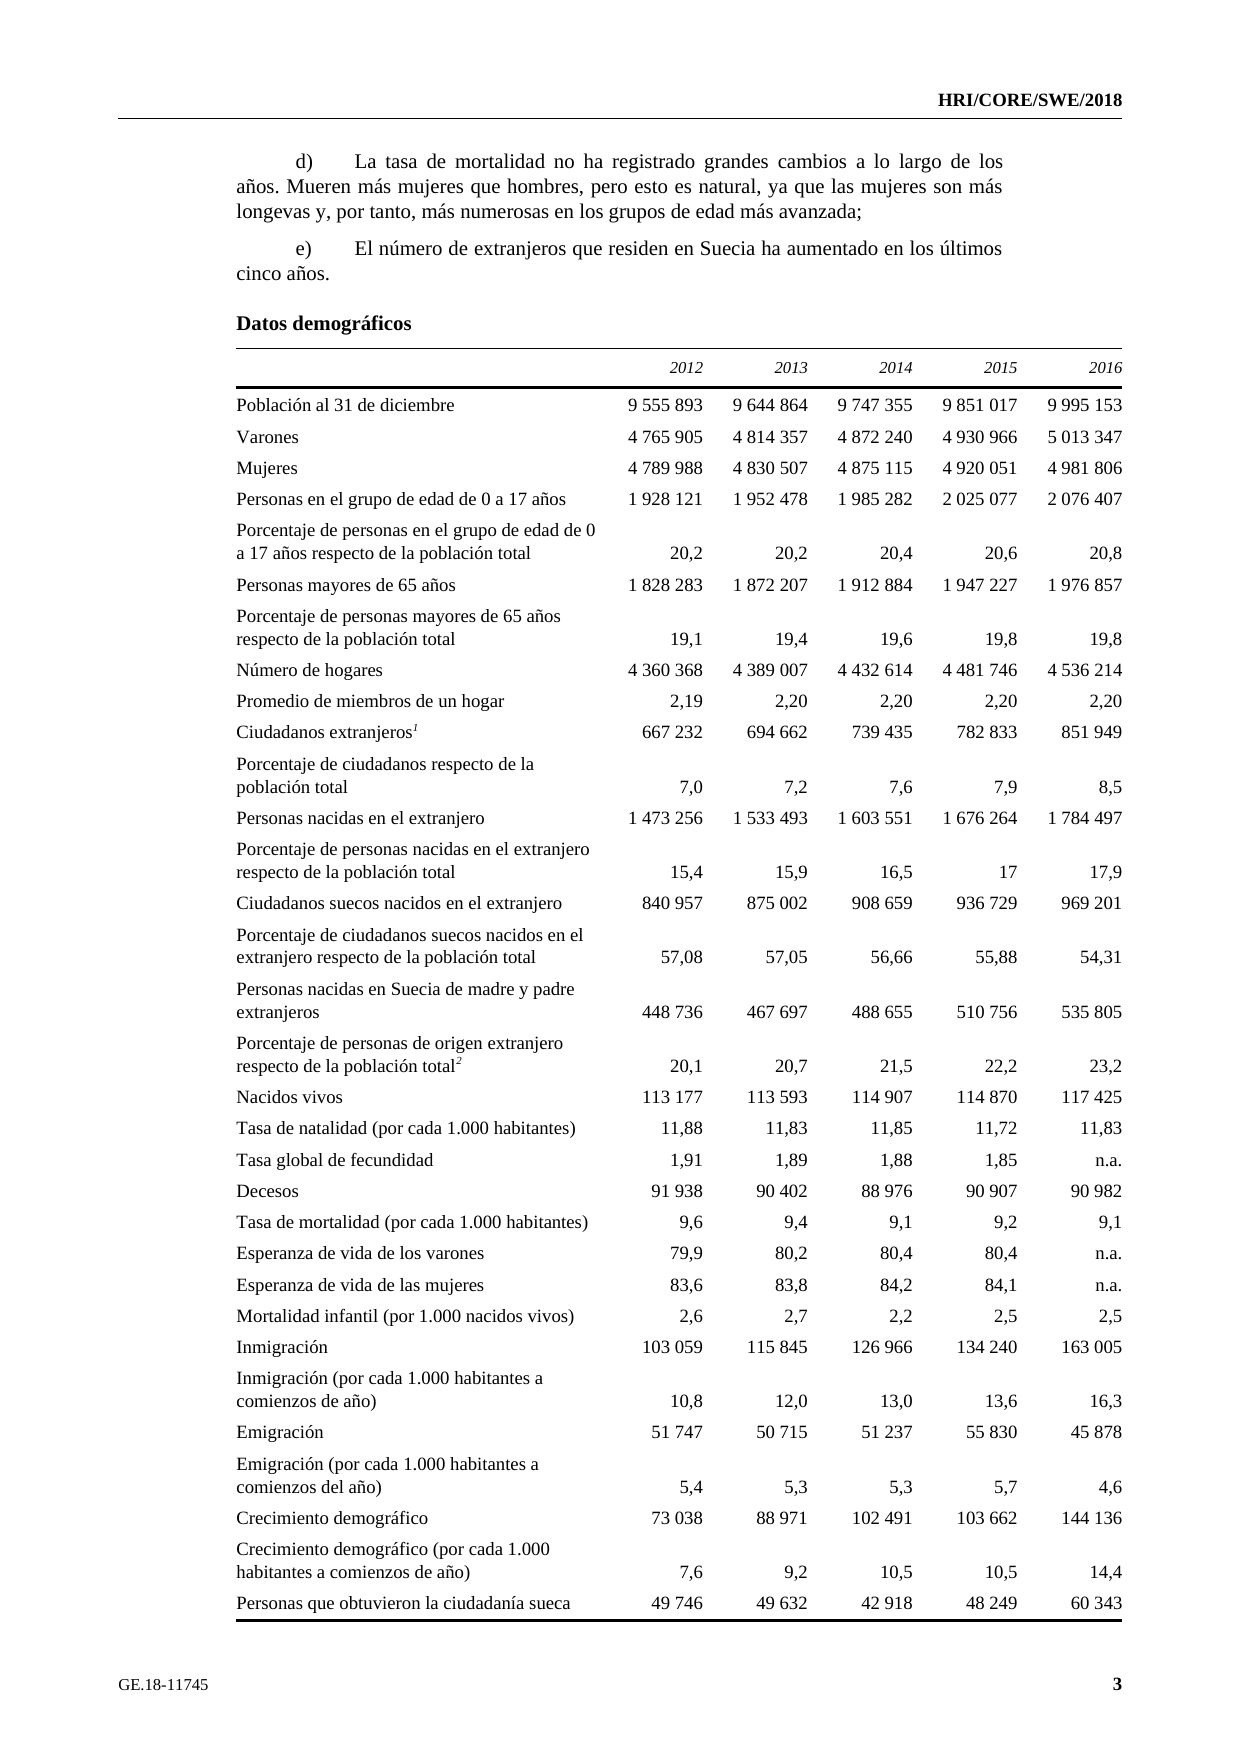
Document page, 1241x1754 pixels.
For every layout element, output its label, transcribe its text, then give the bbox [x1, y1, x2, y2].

table_cell 15,9 [703, 833, 807, 887]
table_cell 9 644 864 [703, 389, 807, 421]
table_cell 20,1 [598, 1027, 703, 1081]
table_cell 51 747 [598, 1416, 703, 1448]
table_cell 9 555 893 [598, 389, 703, 421]
table_cell 84,2 [808, 1269, 912, 1300]
table_cell Varones [236, 421, 598, 452]
table_cell 19,4 [703, 600, 807, 654]
table_cell 10,8 [598, 1362, 703, 1416]
table_cell 5 013 347 [1017, 421, 1122, 452]
table_cell 73 038 [598, 1502, 703, 1533]
table_cell 163 005 [1017, 1331, 1122, 1362]
table_cell 9,2 [913, 1206, 1017, 1237]
table_cell Esperanza de vida de los varones [236, 1237, 598, 1268]
table_cell 144 136 [1017, 1502, 1122, 1533]
table_cell 80,2 [703, 1237, 807, 1268]
table_cell 694 662 [703, 716, 807, 748]
table_cell Personas nacidas en Suecia de madre y padre extranjeros [236, 973, 598, 1027]
table_cell 83,6 [598, 1269, 703, 1300]
table_cell 11,72 [913, 1112, 1017, 1143]
table_cell 60 343 [1017, 1587, 1122, 1618]
table_cell 875 002 [703, 887, 807, 918]
table_cell 13,0 [808, 1362, 912, 1416]
table_cell 9 995 153 [1017, 389, 1122, 421]
table_cell 1,89 [703, 1144, 807, 1175]
table_cell Inmigración [236, 1331, 598, 1362]
table_cell Porcentaje de personas de origen extranjero respecto de la población total2 [236, 1027, 598, 1081]
table_cell 5,7 [913, 1448, 1017, 1502]
table_cell 79,9 [598, 1237, 703, 1268]
table_cell 91 938 [598, 1175, 703, 1206]
table_cell 739 435 [808, 716, 912, 748]
table_cell Personas en el grupo de edad de 0 a 17 años [236, 483, 598, 514]
table_cell 10,5 [913, 1533, 1017, 1587]
table_cell 7,6 [808, 748, 912, 802]
table_cell 114 870 [913, 1081, 1017, 1112]
table_cell Nacidos vivos [236, 1081, 598, 1112]
table_cell 117 425 [1017, 1081, 1122, 1112]
table_cell 20,6 [913, 514, 1017, 568]
table_cell 80,4 [913, 1237, 1017, 1268]
table_cell 1 828 283 [598, 569, 703, 600]
table_cell 16,5 [808, 833, 912, 887]
table_cell 12,0 [703, 1362, 807, 1416]
table_cell Ciudadanos extranjeros1 [236, 716, 598, 748]
table_cell Tasa de natalidad (por cada 1.000 habitantes) [236, 1112, 598, 1143]
table_cell 936 729 [913, 887, 1017, 918]
table_cell 9 851 017 [913, 389, 1017, 421]
table_cell 49 746 [598, 1587, 703, 1618]
table_cell Emigración (por cada 1.000 habitantes a comienzos del año) [236, 1448, 598, 1502]
table_cell 88 971 [703, 1502, 807, 1533]
table_cell 4 389 007 [703, 654, 807, 685]
table_cell Crecimiento demográfico [236, 1502, 598, 1533]
table_cell 90 907 [913, 1175, 1017, 1206]
table_cell 83,8 [703, 1269, 807, 1300]
table_cell 4 432 614 [808, 654, 912, 685]
table_cell 1 603 551 [808, 802, 912, 833]
table_cell 57,08 [598, 919, 703, 973]
table_cell 42 918 [808, 1587, 912, 1618]
table_cell 4 930 966 [913, 421, 1017, 452]
table_header 2013 [703, 349, 807, 386]
table_cell 9,4 [703, 1206, 807, 1237]
table_header [236, 349, 598, 386]
table_cell 510 756 [913, 973, 1017, 1027]
table_cell 102 491 [808, 1502, 912, 1533]
table_cell 20,7 [703, 1027, 807, 1081]
table_cell 134 240 [913, 1331, 1017, 1362]
table_cell 23,2 [1017, 1027, 1122, 1081]
table_cell 51 237 [808, 1416, 912, 1448]
table_cell Mujeres [236, 452, 598, 483]
table_cell 4 360 368 [598, 654, 703, 685]
table_cell 22,2 [913, 1027, 1017, 1081]
table_cell 1 784 497 [1017, 802, 1122, 833]
table_cell 17 [913, 833, 1017, 887]
table_cell Tasa de mortalidad (por cada 1.000 habitantes) [236, 1206, 598, 1237]
table_cell 11,83 [703, 1112, 807, 1143]
table_cell 1 947 227 [913, 569, 1017, 600]
table_cell 1,85 [913, 1144, 1017, 1175]
table_header 2015 [913, 349, 1017, 386]
table_cell 4 875 115 [808, 452, 912, 483]
table_cell Población al 31 de diciembre [236, 389, 598, 421]
table_cell 4 481 746 [913, 654, 1017, 685]
table_cell Porcentaje de personas mayores de 65 años respecto de la población total [236, 600, 598, 654]
table_cell 55,88 [913, 919, 1017, 973]
table_cell 9,2 [703, 1533, 807, 1587]
table_cell 851 949 [1017, 716, 1122, 748]
table_cell 4,6 [1017, 1448, 1122, 1502]
table_cell 8,5 [1017, 748, 1122, 802]
table_cell 782 833 [913, 716, 1017, 748]
table_cell n.a. [1017, 1269, 1122, 1300]
table_cell 1 976 857 [1017, 569, 1122, 600]
table_cell 56,66 [808, 919, 912, 973]
table_cell 2,5 [913, 1300, 1017, 1331]
table_cell 48 249 [913, 1587, 1017, 1618]
table_cell 5,4 [598, 1448, 703, 1502]
table_cell 113 593 [703, 1081, 807, 1112]
table_cell 1 533 493 [703, 802, 807, 833]
table_cell 535 805 [1017, 973, 1122, 1027]
table_cell 9,1 [1017, 1206, 1122, 1237]
table_cell Emigración [236, 1416, 598, 1448]
table_cell 19,8 [913, 600, 1017, 654]
table_cell 4 789 988 [598, 452, 703, 483]
table_cell 2 076 407 [1017, 483, 1122, 514]
table_cell 1 872 207 [703, 569, 807, 600]
table_cell 7,6 [598, 1533, 703, 1587]
table_cell 20,2 [598, 514, 703, 568]
table_cell Decesos [236, 1175, 598, 1206]
table_cell Personas que obtuvieron la ciudadanía sueca [236, 1587, 598, 1618]
table_cell 2,20 [808, 685, 912, 716]
table_cell 2,5 [1017, 1300, 1122, 1331]
table_cell 2,7 [703, 1300, 807, 1331]
table_cell 5,3 [808, 1448, 912, 1502]
table_cell 49 632 [703, 1587, 807, 1618]
table_cell 16,3 [1017, 1362, 1122, 1416]
table_cell 54,31 [1017, 919, 1122, 973]
table_cell 15,4 [598, 833, 703, 887]
table_cell 19,8 [1017, 600, 1122, 654]
table_cell 57,05 [703, 919, 807, 973]
table_cell 19,6 [808, 600, 912, 654]
table_cell 908 659 [808, 887, 912, 918]
table_cell Personas mayores de 65 años [236, 569, 598, 600]
table_cell 1,88 [808, 1144, 912, 1175]
table_cell 7,2 [703, 748, 807, 802]
table_cell 45 878 [1017, 1416, 1122, 1448]
table_cell 11,88 [598, 1112, 703, 1143]
table_cell Esperanza de vida de las mujeres [236, 1269, 598, 1300]
table_cell 114 907 [808, 1081, 912, 1112]
text d) La tasa de mortalidad no ha registrado grandes cambios a lo largo de los años. Mueren más mujeres que hombres, pero esto es natural, ya que las mujeres son más longevas y, por tanto, más numerosas en los grupos de edad más avanzada; [236, 148, 1004, 223]
table_cell 11,83 [1017, 1112, 1122, 1143]
text e) El número de extranjeros que residen en Suecia ha aumentado en los últimos cinco años. [236, 235, 1004, 285]
table_cell 4 920 051 [913, 452, 1017, 483]
table_cell Promedio de miembros de un hogar [236, 685, 598, 716]
table_cell 4 981 806 [1017, 452, 1122, 483]
table_cell 9,1 [808, 1206, 912, 1237]
table_cell Porcentaje de ciudadanos respecto de la población total [236, 748, 598, 802]
table_cell 55 830 [913, 1416, 1017, 1448]
table_cell 20,2 [703, 514, 807, 568]
table_cell 115 845 [703, 1331, 807, 1362]
table_cell 88 976 [808, 1175, 912, 1206]
table_cell 4 872 240 [808, 421, 912, 452]
table_cell 969 201 [1017, 887, 1122, 918]
table_cell 19,1 [598, 600, 703, 654]
table_cell 2 025 077 [913, 483, 1017, 514]
table_cell 10,5 [808, 1533, 912, 1587]
table_cell 9,6 [598, 1206, 703, 1237]
text Datos demográficos [118, 310, 1004, 335]
table_cell 1 985 282 [808, 483, 912, 514]
table_cell 4 814 357 [703, 421, 807, 452]
table_cell 1 912 884 [808, 569, 912, 600]
table_cell Número de hogares [236, 654, 598, 685]
table_cell 4 536 214 [1017, 654, 1122, 685]
table_cell 2,20 [913, 685, 1017, 716]
table_cell n.a. [1017, 1237, 1122, 1268]
table_cell 84,1 [913, 1269, 1017, 1300]
table_cell Mortalidad infantil (por 1.000 nacidos vivos) [236, 1300, 598, 1331]
table_cell 1 473 256 [598, 802, 703, 833]
table_cell Tasa global de fecundidad [236, 1144, 598, 1175]
table_cell 20,8 [1017, 514, 1122, 568]
table_cell Porcentaje de ciudadanos suecos nacidos en el extranjero respecto de la población total [236, 919, 598, 973]
table_cell Crecimiento demográfico (por cada 1.000 habitantes a comienzos de año) [236, 1533, 598, 1587]
table_cell 80,4 [808, 1237, 912, 1268]
table_cell 13,6 [913, 1362, 1017, 1416]
table_cell 2,19 [598, 685, 703, 716]
table_cell 4 830 507 [703, 452, 807, 483]
table_cell 448 736 [598, 973, 703, 1027]
table_cell 1 952 478 [703, 483, 807, 514]
table_cell 2,20 [703, 685, 807, 716]
table_cell 2,20 [1017, 685, 1122, 716]
table_header 2014 [808, 349, 912, 386]
table_cell Inmigración (por cada 1.000 habitantes a comienzos de año) [236, 1362, 598, 1416]
table_cell 17,9 [1017, 833, 1122, 887]
table_cell 11,85 [808, 1112, 912, 1143]
table_cell Personas nacidas en el extranjero [236, 802, 598, 833]
table_cell 126 966 [808, 1331, 912, 1362]
table_cell 7,0 [598, 748, 703, 802]
table_cell 7,9 [913, 748, 1017, 802]
table_header 2012 [598, 349, 703, 386]
table_cell Porcentaje de personas nacidas en el extranjero respecto de la población total [236, 833, 598, 887]
table_cell 1 928 121 [598, 483, 703, 514]
table_cell 9 747 355 [808, 389, 912, 421]
table_cell 14,4 [1017, 1533, 1122, 1587]
table_cell 5,3 [703, 1448, 807, 1502]
table_cell Ciudadanos suecos nacidos en el extranjero [236, 887, 598, 918]
table_cell n.a. [1017, 1144, 1122, 1175]
table_cell 1 676 264 [913, 802, 1017, 833]
table_cell 113 177 [598, 1081, 703, 1112]
table_cell 840 957 [598, 887, 703, 918]
table_cell Porcentaje de personas en el grupo de edad de 0 a 17 años respecto de la población total [236, 514, 598, 568]
table_cell 103 059 [598, 1331, 703, 1362]
table_cell 21,5 [808, 1027, 912, 1081]
table_cell 103 662 [913, 1502, 1017, 1533]
table_cell 90 982 [1017, 1175, 1122, 1206]
table_cell 2,2 [808, 1300, 912, 1331]
table_cell 488 655 [808, 973, 912, 1027]
table_cell 20,4 [808, 514, 912, 568]
table_cell 50 715 [703, 1416, 807, 1448]
table_cell 2,6 [598, 1300, 703, 1331]
table_cell 4 765 905 [598, 421, 703, 452]
table_cell 90 402 [703, 1175, 807, 1206]
table_cell 467 697 [703, 973, 807, 1027]
table_cell 667 232 [598, 716, 703, 748]
table_header 2016 [1017, 349, 1122, 386]
table_cell 1,91 [598, 1144, 703, 1175]
